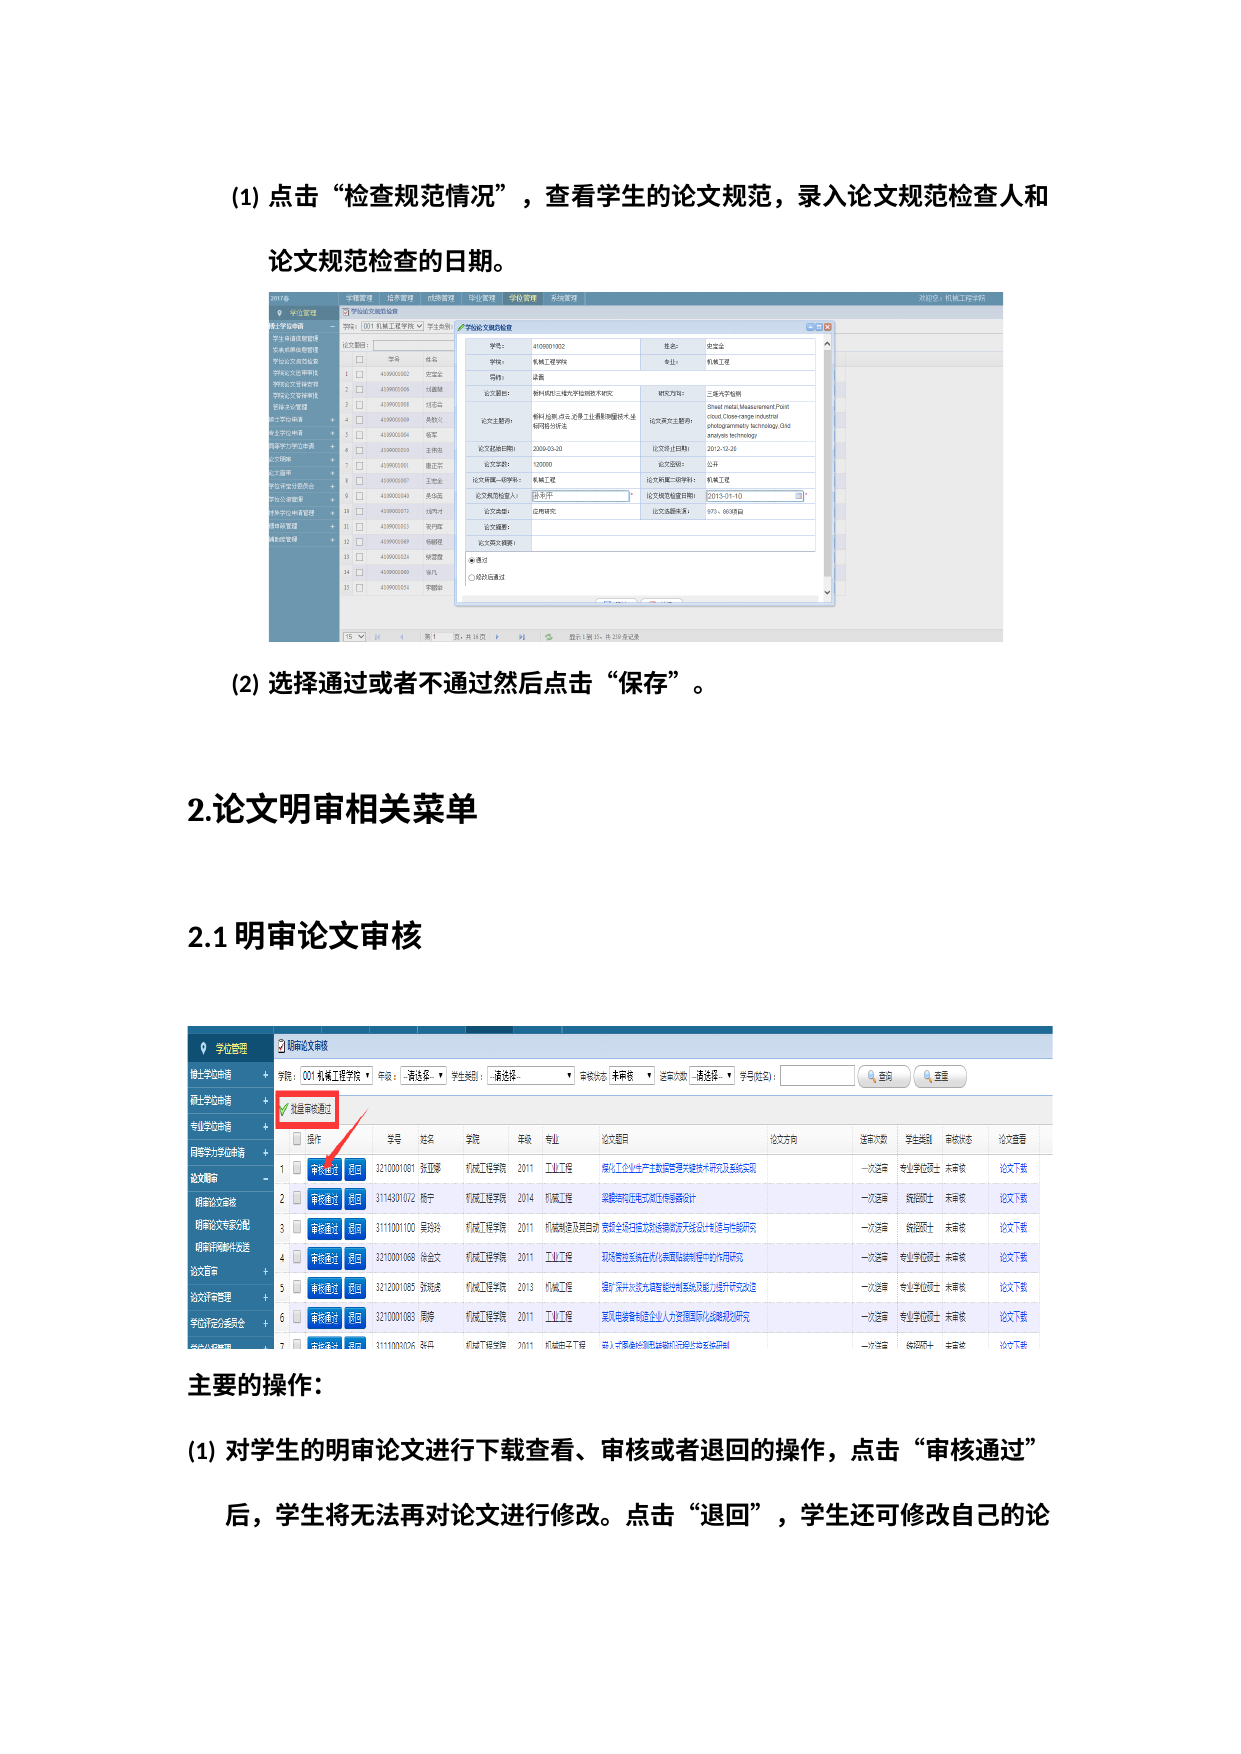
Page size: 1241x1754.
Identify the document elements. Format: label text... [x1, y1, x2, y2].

subtitle 2.论文明审相关菜单 [187, 774, 1053, 839]
list 选择通过或者不通过然后点击“保存”。 [231, 649, 1053, 714]
picture [187, 1026, 1053, 1349]
subtitle 2.1 明审论文审核 [187, 901, 1053, 966]
picture [268, 292, 1004, 642]
text 主要的操作： [187, 1351, 1053, 1416]
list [187, 1416, 1053, 1546]
list 点击“检查规范情况”，查看学生的论文规范，录入论文规范检查人和论文规范检查的日期。 [231, 162, 1053, 292]
